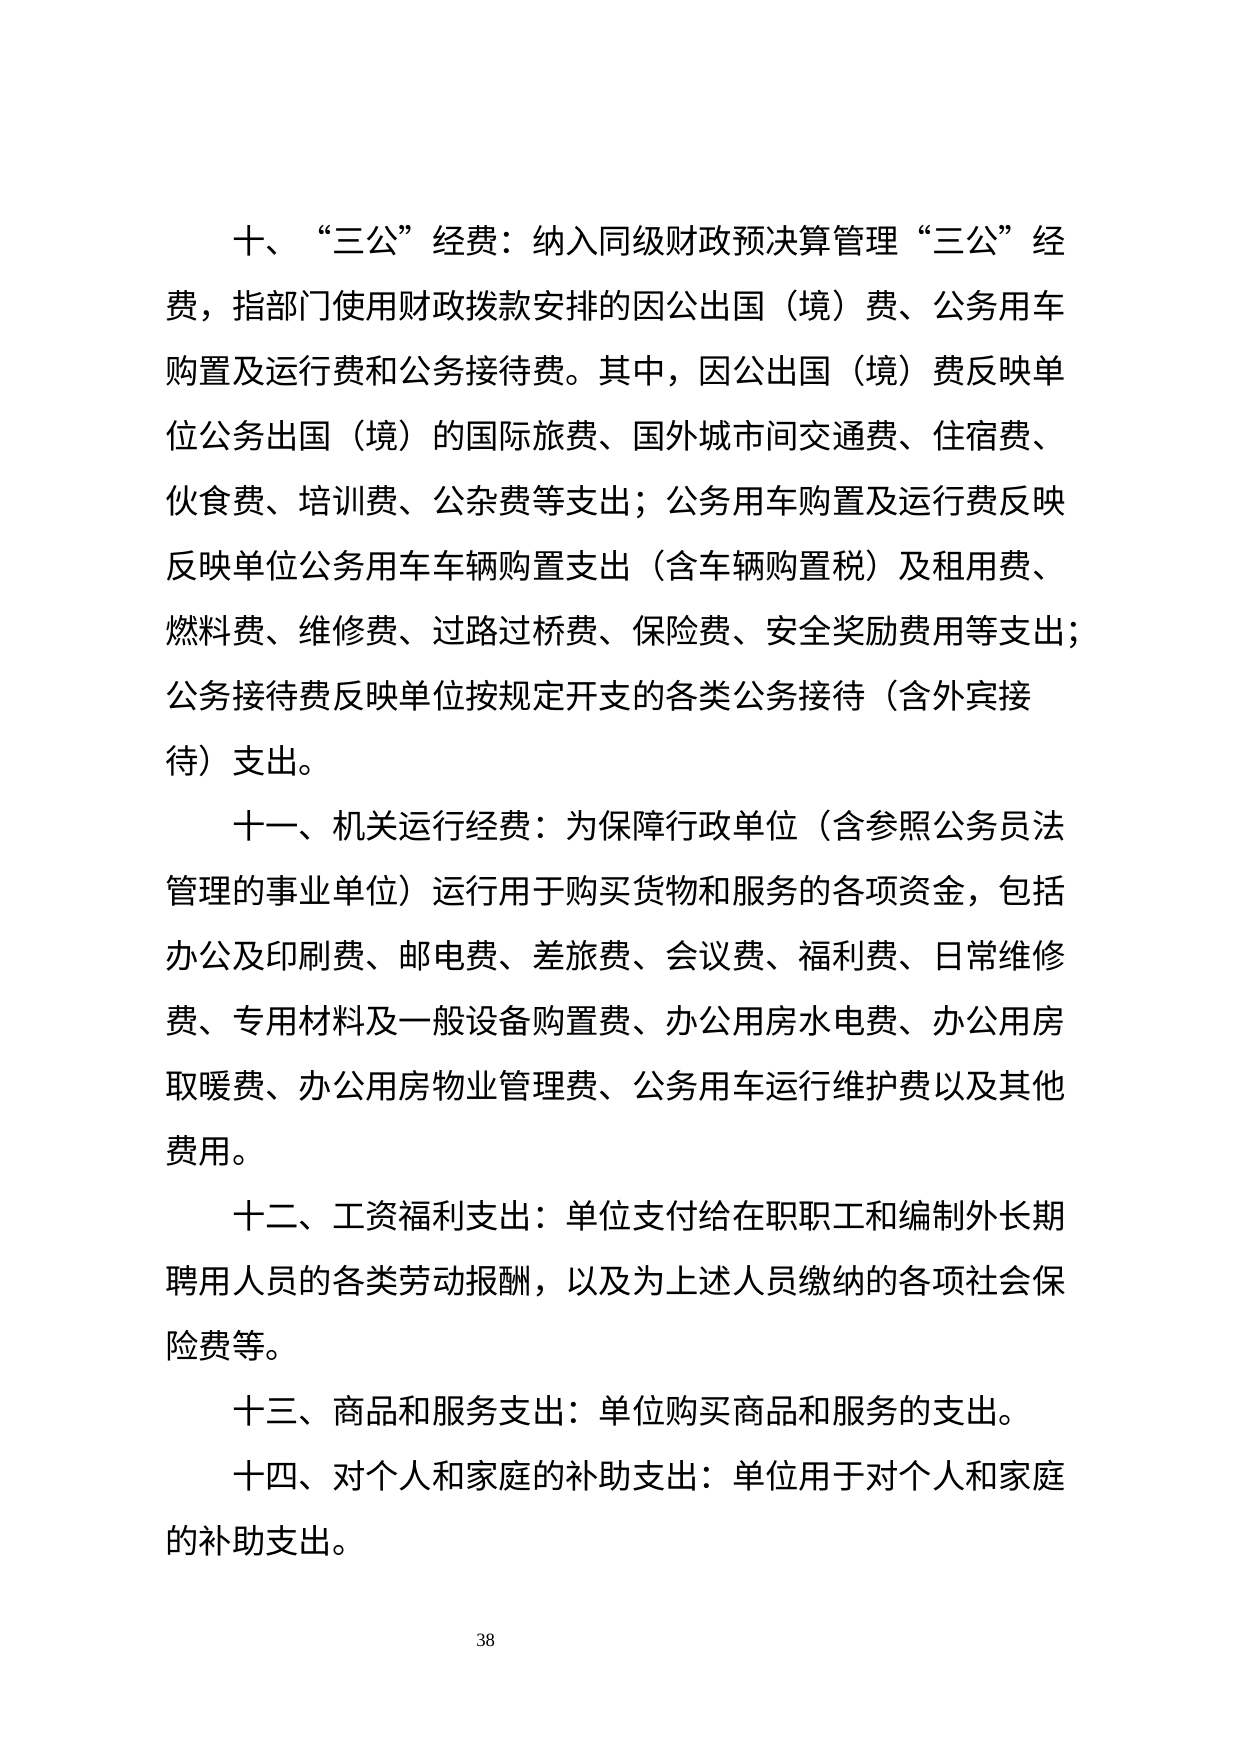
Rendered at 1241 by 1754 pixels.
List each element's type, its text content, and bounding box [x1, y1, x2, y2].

text 十二、工资福利支出：单位支付给在职职工和编制外长期聘用人员的各类劳动报酬，以及为上述人员缴纳的各项社会保险费等。 [165, 1181, 1087, 1376]
text 十三、商品和服务支出：单位购买商品和服务的支出。 [165, 1376, 1087, 1441]
text 十一、机关运行经费：为保障行政单位（含参照公务员法管理的事业单位）运行用于购买货物和服务的各项资金，包括办公及印刷费、邮电费、差旅费、会议费、福利费、日常维修费、专用材料及一般设备购置费、办公用房水电费、办公用房取暖费、办公用房物业管理费、公务用车运行维护费以及其他费用。 [165, 791, 1087, 1181]
text 十四、对个人和家庭的补助支出：单位用于对个人和家庭的补助支出。 [165, 1441, 1087, 1571]
text 十、“三公”经费：纳入同级财政预决算管理“三公”经费，指部门使用财政拨款安排的因公出国（境）费、公务用车购置及运行费和公务接待费。其中，因公出国（境）费反映单位公务出国（境）的国际旅费、国外城市间交通费、住宿费、伙食费、培训费、公杂费等支出；公务用车购置及运行费反映反映单位公务用车车辆购置支出（含车辆购置税）及租用费、燃料费、维修费、过路过桥费、保险费、安全奖励费用等支出；公务接待费反映单位按规定开支的各类公务接待（含外宾接待）支出。 [165, 206, 1087, 791]
